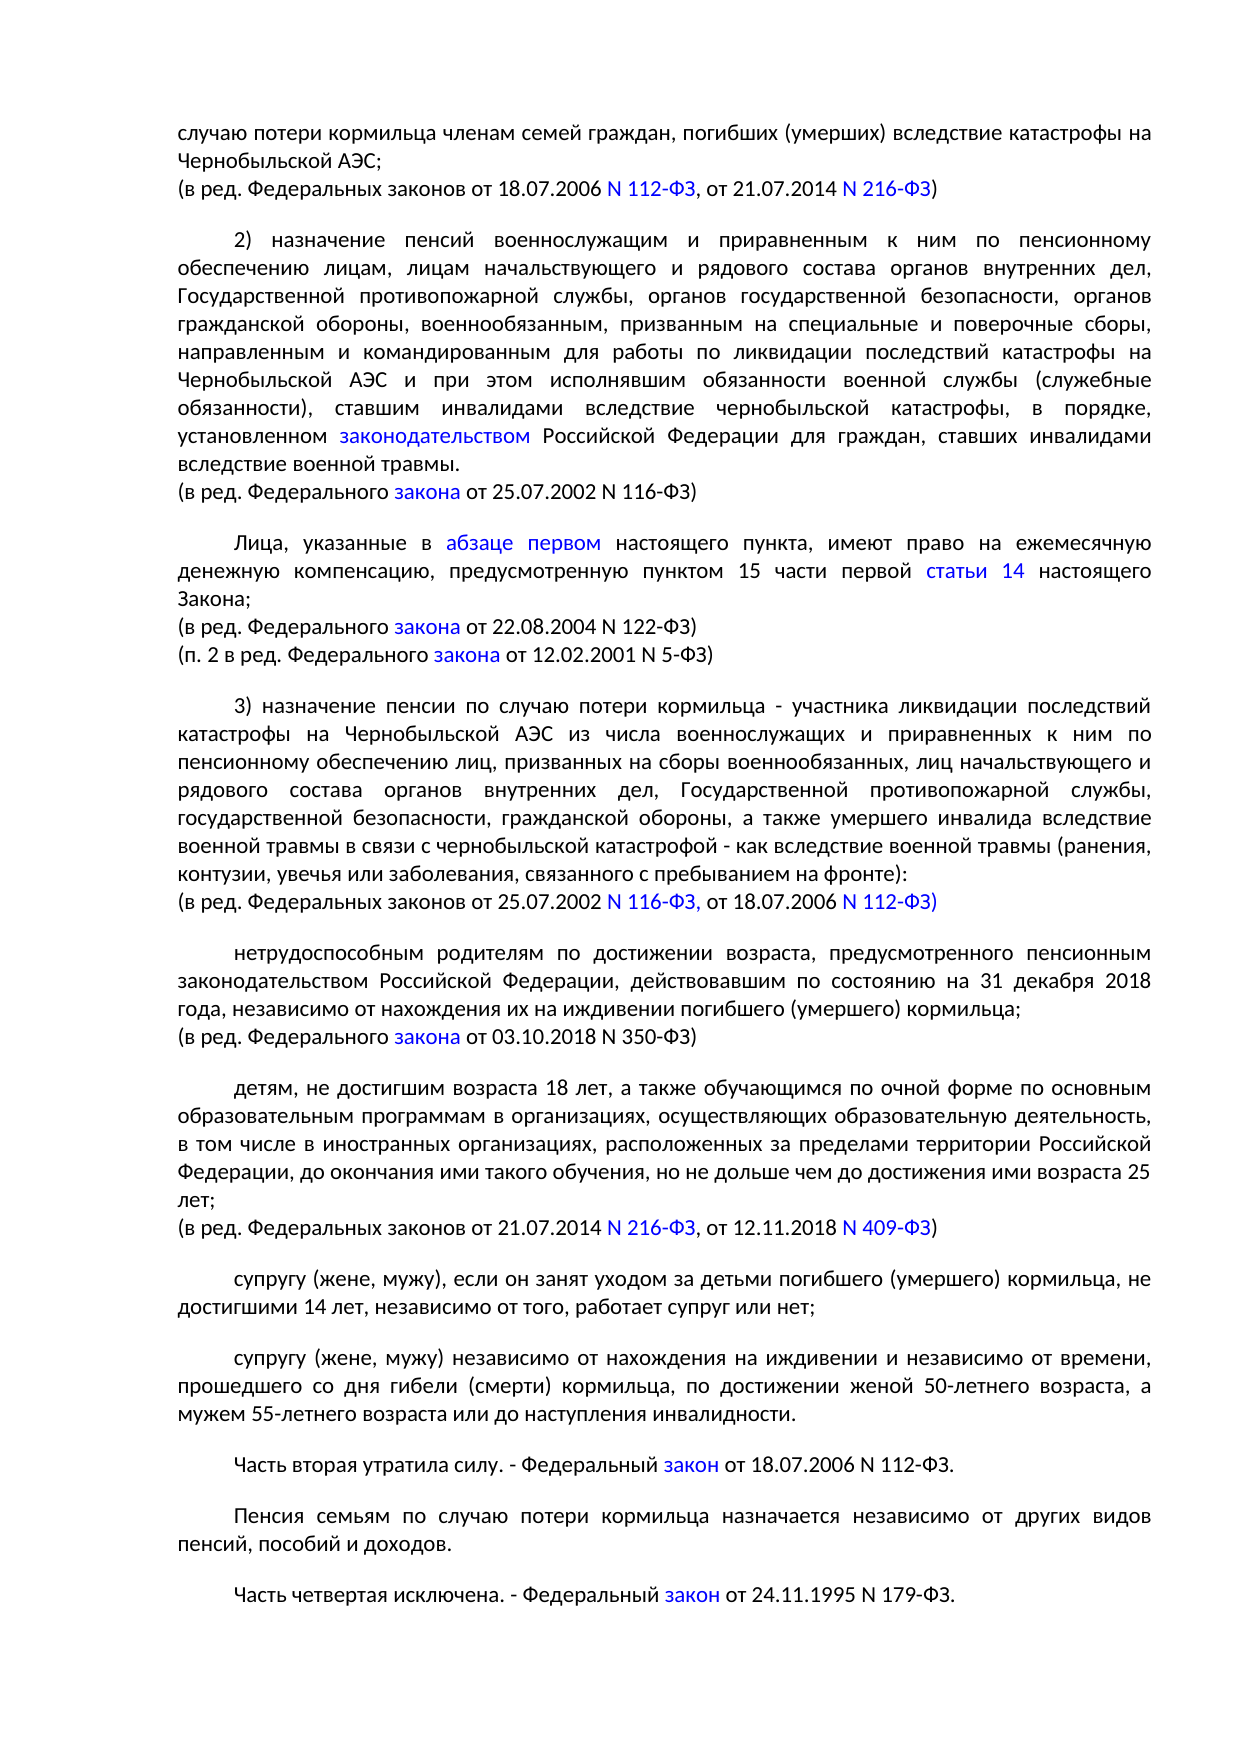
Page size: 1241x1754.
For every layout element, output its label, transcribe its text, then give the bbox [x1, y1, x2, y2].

text (в ред. Федеральных законов от 25.07.2002 N 116-ФЗ, от 18.07.2006 N 112-ФЗ) [177, 887, 1152, 915]
text Часть четвертая исключена. - Федеральный закон от 24.11.1995 N 179-ФЗ. [177, 1580, 1152, 1608]
text супругу (жене, мужу), если он занят уходом за детьми погибшего (умершего) кормильца, не достигшими 14 лет, независимо от того, работает супруг или нет; [177, 1264, 1152, 1320]
text (п. 2 в ред. Федерального закона от 12.02.2001 N 5-ФЗ) [177, 640, 1152, 668]
text супругу (жене, мужу) независимо от нахождения на иждивении и независимо от времени, прошедшего со дня гибели (смерти) кормильца, по достижении женой 50-летнего возраста, а мужем 55-летнего возраста или до наступления инвалидности. [177, 1343, 1152, 1427]
text нетрудоспособным родителям по достижении возраста, предусмотренного пенсионным законодательством Российской Федерации, действовавшим по состоянию на 31 декабря 2018 года, независимо от нахождения их на иждивении погибшего (умершего) кормильца; [177, 938, 1152, 1022]
text 2) назначение пенсий военнослужащим и приравненным к ним по пенсионному обеспечению лицам, лицам начальствующего и рядового состава органов внутренних дел, Государственной противопожарной службы, органов государственной безопасности, органов гражданской обороны, военнообязанным, призванным на специальные и поверочные сборы, направленным и командированным для работы по ликвидации последствий катастрофы на Чернобыльской АЭС и при этом исполнявшим обязанности военной службы (служебные обязанности), ставшим инвалидами вследствие чернобыльской катастрофы, в порядке, установленном законодательством Российской Федерации для граждан, ставших инвалидами вследствие военной травмы. [177, 225, 1152, 477]
text (в ред. Федерального закона от 25.07.2002 N 116-ФЗ) [177, 477, 1152, 505]
text 3) назначение пенсии по случаю потери кормильца - участника ликвидации последствий катастрофы на Чернобыльской АЭС из числа военнослужащих и приравненных к ним по пенсионному обеспечению лиц, призванных на сборы военнообязанных, лиц начальствующего и рядового состава органов внутренних дел, Государственной противопожарной службы, государственной безопасности, гражданской обороны, а также умершего инвалида вследствие военной травмы в связи с чернобыльской катастрофой - как вследствие военной травмы (ранения, контузии, увечья или заболевания, связанного с пребыванием на фронте): [177, 691, 1152, 887]
text (в ред. Федерального закона от 22.08.2004 N 122-ФЗ) [177, 612, 1152, 640]
text Пенсия семьям по случаю потери кормильца назначается независимо от других видов пенсий, пособий и доходов. [177, 1501, 1152, 1557]
text (в ред. Федеральных законов от 21.07.2014 N 216-ФЗ, от 12.11.2018 N 409-ФЗ) [177, 1213, 1152, 1241]
text Лица, указанные в абзаце первом настоящего пункта, имеют право на ежемесячную денежную компенсацию, предусмотренную пунктом 15 части первой статьи 14 настоящего Закона; [177, 528, 1152, 612]
text (в ред. Федерального закона от 03.10.2018 N 350-ФЗ) [177, 1022, 1152, 1050]
text (в ред. Федеральных законов от 18.07.2006 N 112-ФЗ, от 21.07.2014 N 216-ФЗ) [177, 174, 1152, 202]
text детям, не достигшим возраста 18 лет, а также обучающимся по очной форме по основным образовательным программам в организациях, осуществляющих образовательную деятельность, в том числе в иностранных организациях, расположенных за пределами территории Российской Федерации, до окончания ими такого обучения, но не дольше чем до достижения ими возраста 25 лет; [177, 1073, 1152, 1213]
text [177, 118, 1152, 174]
text Часть вторая утратила силу. - Федеральный закон от 18.07.2006 N 112-ФЗ. [177, 1450, 1152, 1478]
